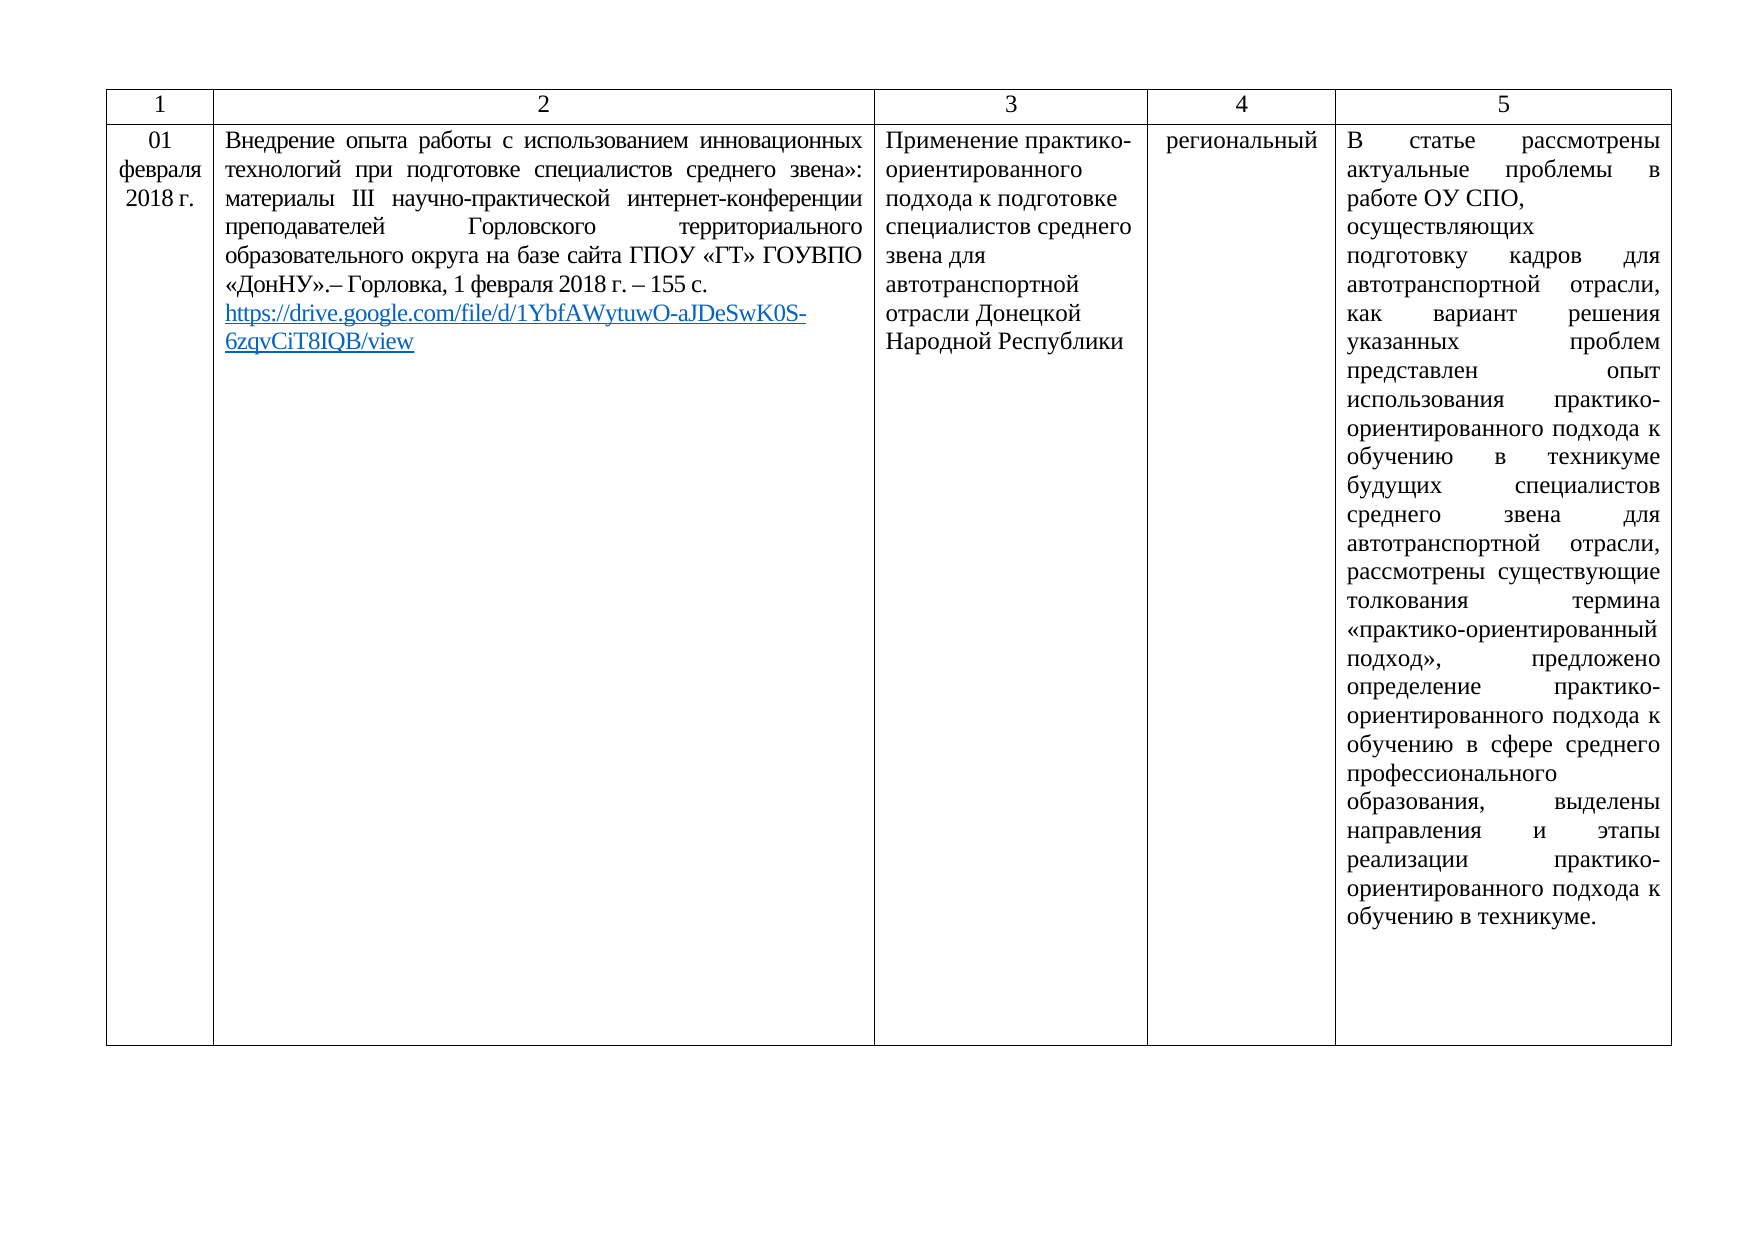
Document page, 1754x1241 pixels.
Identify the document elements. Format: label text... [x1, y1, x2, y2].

table_cell 01 февраля 2018 г. [107, 125, 213, 1045]
table_cell 1 [107, 90, 213, 124]
table_cell 3 [875, 90, 1147, 124]
table_cell 4 [1148, 90, 1335, 124]
table_cell 5 [1336, 90, 1671, 124]
table_cell 2 [214, 90, 874, 124]
table_cell региональный [1148, 125, 1335, 1045]
table_cell Внедрение опыта работы с использованием инновационных технологий при подготовке специалистов среднего звена»: материалы III научно-практической интернет-конференции преподавателей Горловского территориального образовательного округа на базе сайта ГПОУ «ГТ» ГОУВПО «ДонНУ».– Горловка, 1 февраля 2018 г. – 155 с. https://drive.google.com/file/d/1YbfAWytuwO-aJDeSwK0S-6zqvCiT8IQB/view [214, 125, 874, 1045]
table_cell В статье рассмотрены актуальные проблемы в работе ОУ СПО, осуществляющих подготовку кадров для автотранспортной отрасли, как вариант решения указанных проблем представлен опыт использования практико-ориентированного подхода к обучению в техникуме будущих специалистов среднего звена для автотранспортной отрасли, рассмотрены существующие толкования термина «практико-ориентированный подход», предложено определение практико-ориентированного подхода к обучению в сфере среднего профессионального образования, выделены направления и этапы реализации практико-ориентированного подхода к обучению в техникуме. [1336, 125, 1671, 1045]
table_cell Применение практико-ориентированного подхода к подготовке специалистов среднего звена для автотранспортной отрасли Донецкой Народной Республики [875, 125, 1147, 1045]
